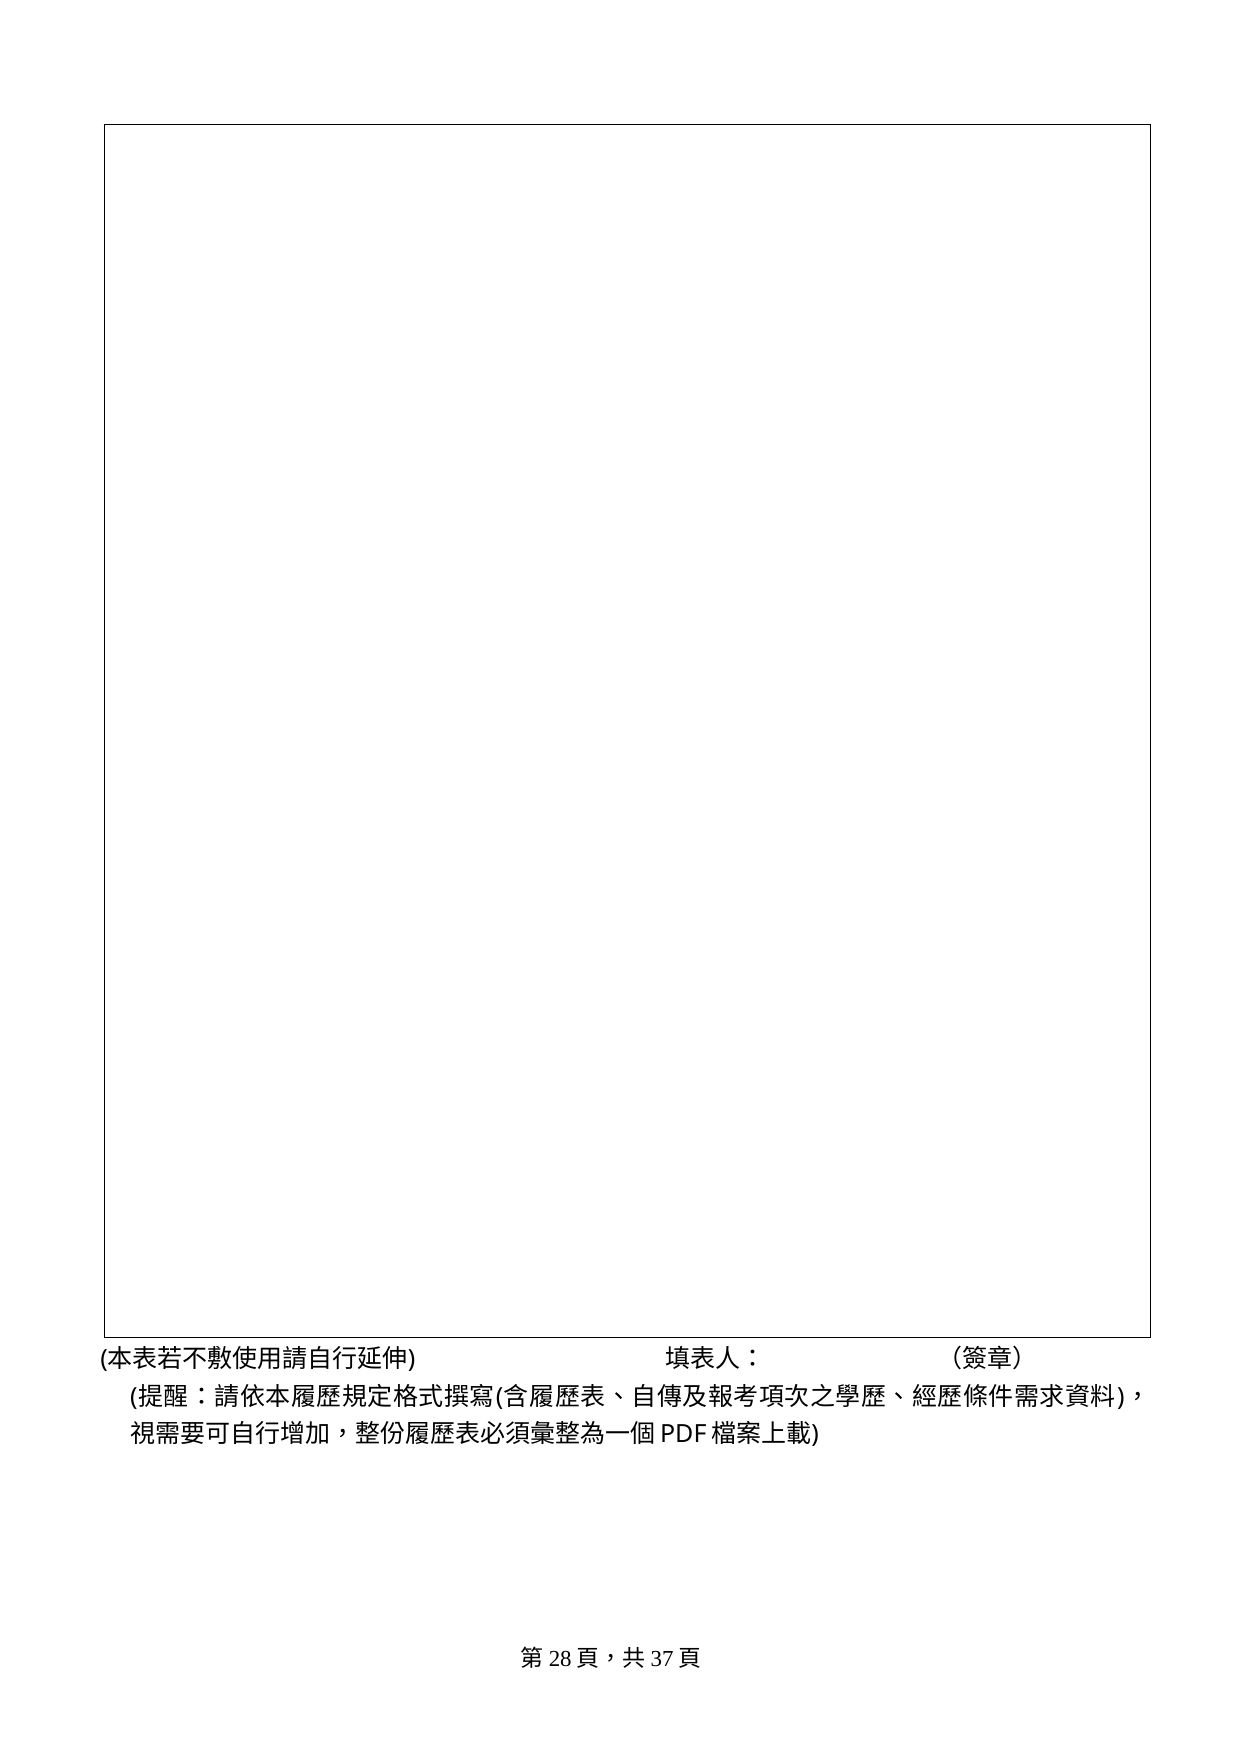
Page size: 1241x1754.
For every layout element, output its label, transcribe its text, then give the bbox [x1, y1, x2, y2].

text (本表若不敷使用請自行延伸) 填表人： （簽章） [100, 1338, 1125, 1376]
table_cell [105, 125, 1150, 1337]
text (提醒：請依本履歷規定格式撰寫(含履歷表、自傳及報考項次之學歷、經歷條件需求資料)，視需要可自行增加，整份履歷表必須彙整為一個PDF檔案上載) [130, 1376, 1125, 1451]
